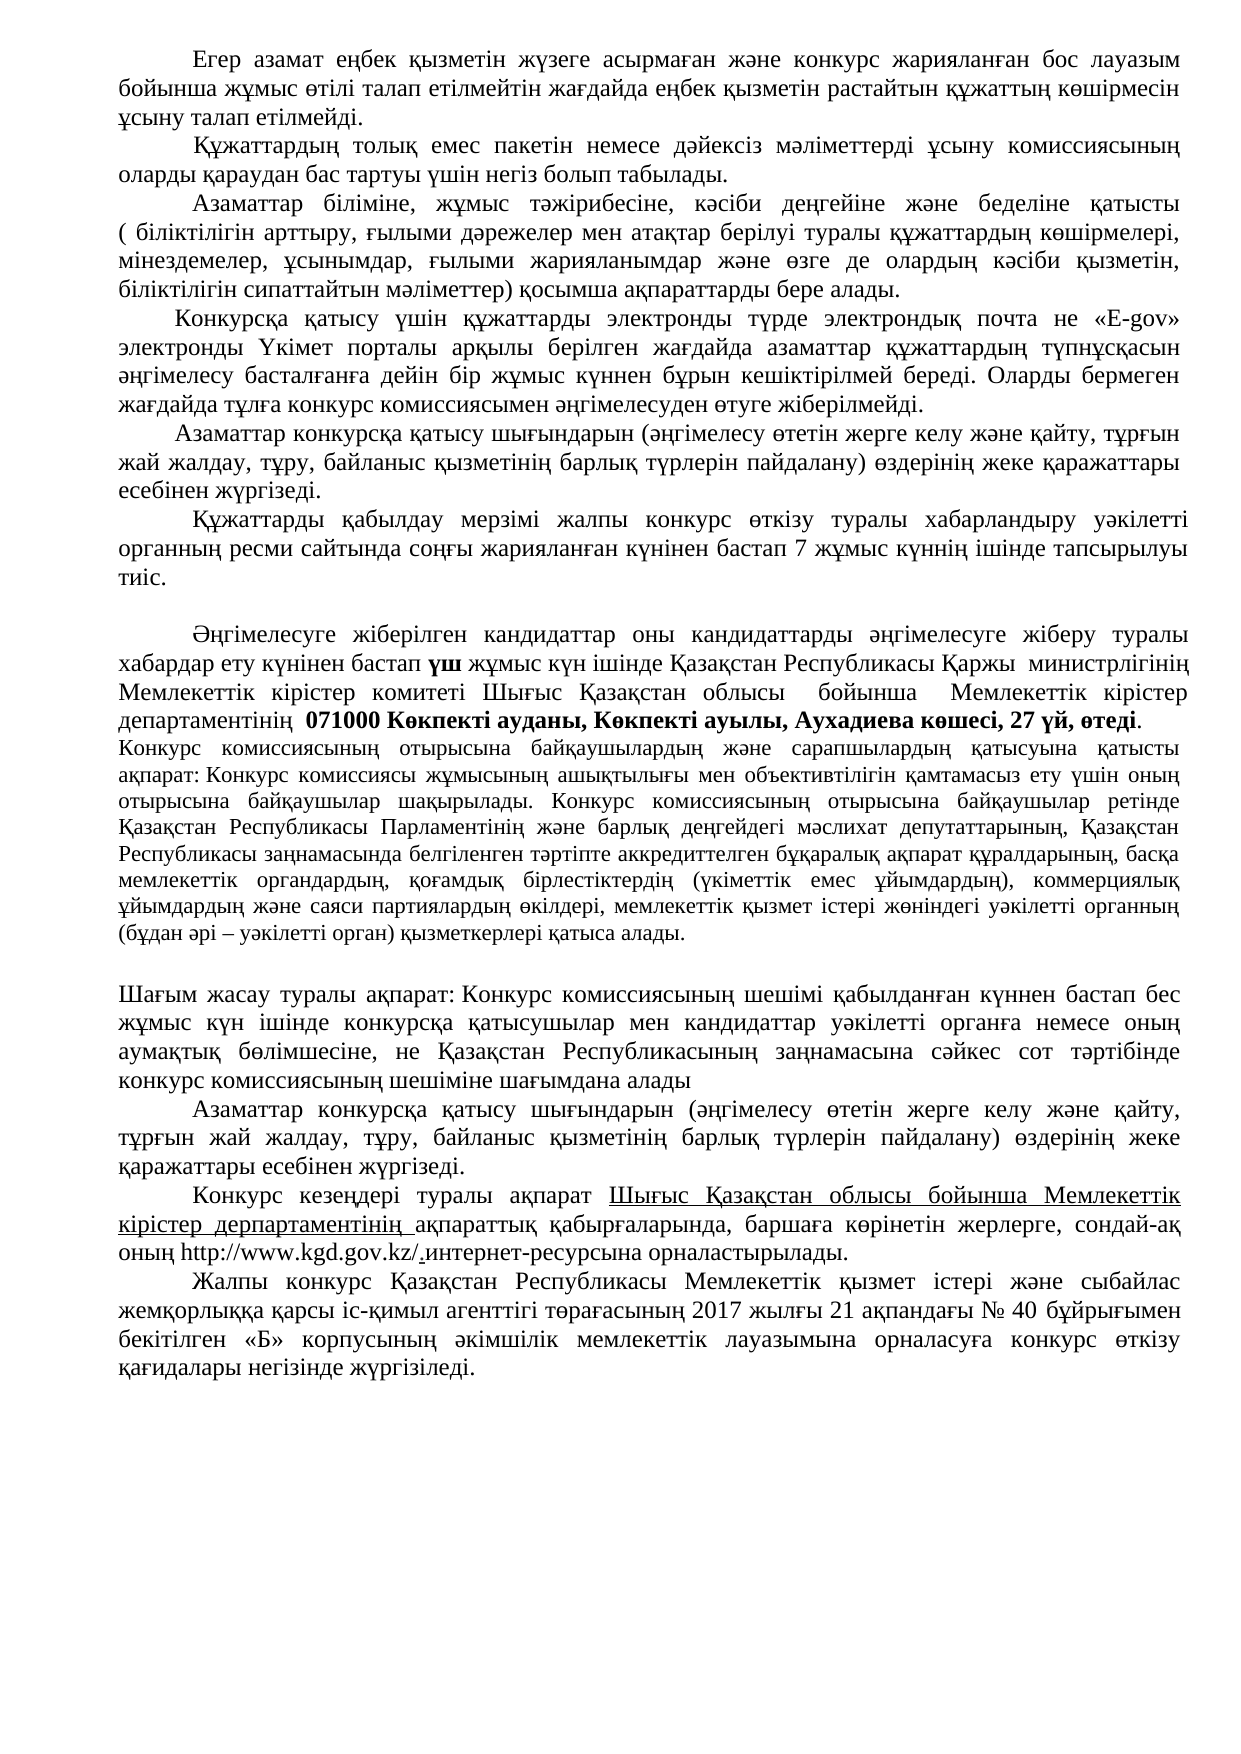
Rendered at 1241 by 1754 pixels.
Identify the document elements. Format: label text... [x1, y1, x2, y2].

text Жалпы конкурс Қазақстан Республикасы Мемлекеттік қызмет істері және сыбайлас жемқорлыққа қарсы іс-қимыл агенттігі төрағасының 2017 жылғы 21 ақпандағы № 40 бұйрығымен бекітілген «Б» корпусының әкімшілік мемлекеттік лауазымына орналасуға конкурс өткізу қағидалары негізінде жүргізіледі. [118, 1266, 1181, 1381]
text Құжаттарды қабылдау мерзiмi жалпы конкурс өткiзу туралы хабарландыру уәкілетті органның ресми сайтында соңғы жарияланған күнінен бастап 7 жұмыс күннің ішінде тапсырылуы тиіс. [118, 504, 1189, 591]
text Құжаттардың толық емес пакетін немесе дәйексіз мәліметтерді ұсыну комиссиясының оларды қараудан бас тартуы үшін негіз болып табылады. [118, 131, 1181, 188]
text Конкурсқа қатысу үшін құжаттарды электронды түрде электрондық почта не «Е-gov» электронды Үкімет порталы арқылы берілген жағдайда азаматтар құжаттардың түпнұсқасын әңгімелесу басталғанға дейін бір жұмыс күннен бұрын кешіктірілмей береді. Оларды бермеген жағдайда тұлға конкурс комиссиясымен әңгімелесуден өтуге жіберілмейді. [118, 303, 1181, 418]
text Шағым жасау туралы ақпарат: Конкурс комиссиясының шешімі қабылданған күннен бастап бес жұмыс күн ішінде конкурсқа қатысушылар мен кандидаттар уәкiлеттi органға немесе оның аумақтық бөлiмшесiне, не Қазақстан Республикасының заңнамасына сәйкес сот тәртiбiнде конкурс комиссиясының шешiмiне шағымдана алады [118, 979, 1181, 1094]
text Азаматтар конкурсқа қатысу шығындарын (әңгімелесу өтетiн жерге келу және қайту, тұрғын жай жалдау, тұру, байланыс қызметiнiң барлық түрлерiн пайдалану) өздерiнiң жеке қаражаттары есебiнен жүргiзедi. [118, 1094, 1181, 1180]
text Конкурс комиссиясының отырысына байқаушылардың және сарапшылардың қатысуына қатысты ақпарат: Конкурс комиссиясы жұмысының ашықтылығы мен объективтілігін қамтамасыз ету үшін оның отырысына байқаушылар шақырылады. Конкурс комиссиясының отырысына байқаушылар ретінде Қазақстан Республикасы Парламентінің және барлық деңгейдегі мәслихат депутаттарының, Қазақстан Республикасы заңнамасында белгіленген тәртіпте аккредиттелген бұқаралық ақпарат құралдарының, басқа мемлекеттік органдардың, қоғамдық бірлестіктердің (үкіметтік емес ұйымдардың), коммерциялық ұйымдардың және саяси партиялардың өкілдері, мемлекеттік қызмет істері жөніндегі уәкілетті органның (бұдан әрі – уәкілетті орган) қызметкерлері қатыса алады. [118, 734, 1181, 945]
text Егер азамат еңбек қызметін жүзеге асырмаған және конкурс жарияланған бос лауазым бойынша жұмыс өтілі талап етілмейтін жағдайда еңбек қызметін растайтын құжаттың көшiрмесiн ұсыну талап етілмейді. [118, 44, 1181, 131]
text Конкурс кезеңдері туралы ақпарат Шығыс Қазақстан облысы бойынша Мемлекеттік кірістер дерпартаментінің ақпараттық қабырғаларында, баршаға көрінетін жерлерге, сондай-ақ оның http://www.kgd.gov.kz/.интернет-ресурсына орналастырылады. [118, 1180, 1181, 1266]
text Азаматтар конкурсқа қатысу шығындарын (әңгімелесу өтетiн жерге келу және қайту, тұрғын жай жалдау, тұру, байланыс қызметiнiң барлық түрлерiн пайдалану) өздерiнiң жеке қаражаттары есебiнен жүргiзедi. [118, 418, 1181, 504]
text Азаматтар бiлiмiне, жұмыс тәжiрибесiне, кәсiби деңгейіне және беделіне қатысты ( бiлiктiлiгiн арттыру, ғылыми дәрежелер мен атақтар берiлуi туралы құжаттардың көшiрмелерi, мiнездемелер, ұсынымдар, ғылыми жарияланымдар және өзге де олардың кәсіби қызметін, біліктілігін сипаттайтын мәліметтер) қосымша ақпараттарды бере алады. [118, 188, 1181, 303]
text Әңгімелесуге жіберілген кандидаттар оны кандидаттарды әңгімелесуге жіберу туралы хабардар ету күнінен бастап үш жұмыс күн ішінде Қазақстан Республикасы Қаржы министрлігінің Мемлекеттік кірістер комитеті Шығыс Қазақстан облысы бойынша Мемлекеттік кірістер департаментінің 071000 Көкпекті ауданы, Көкпекті ауылы, Аухадиева көшесі, 27 үй, өтеді. [118, 619, 1189, 734]
